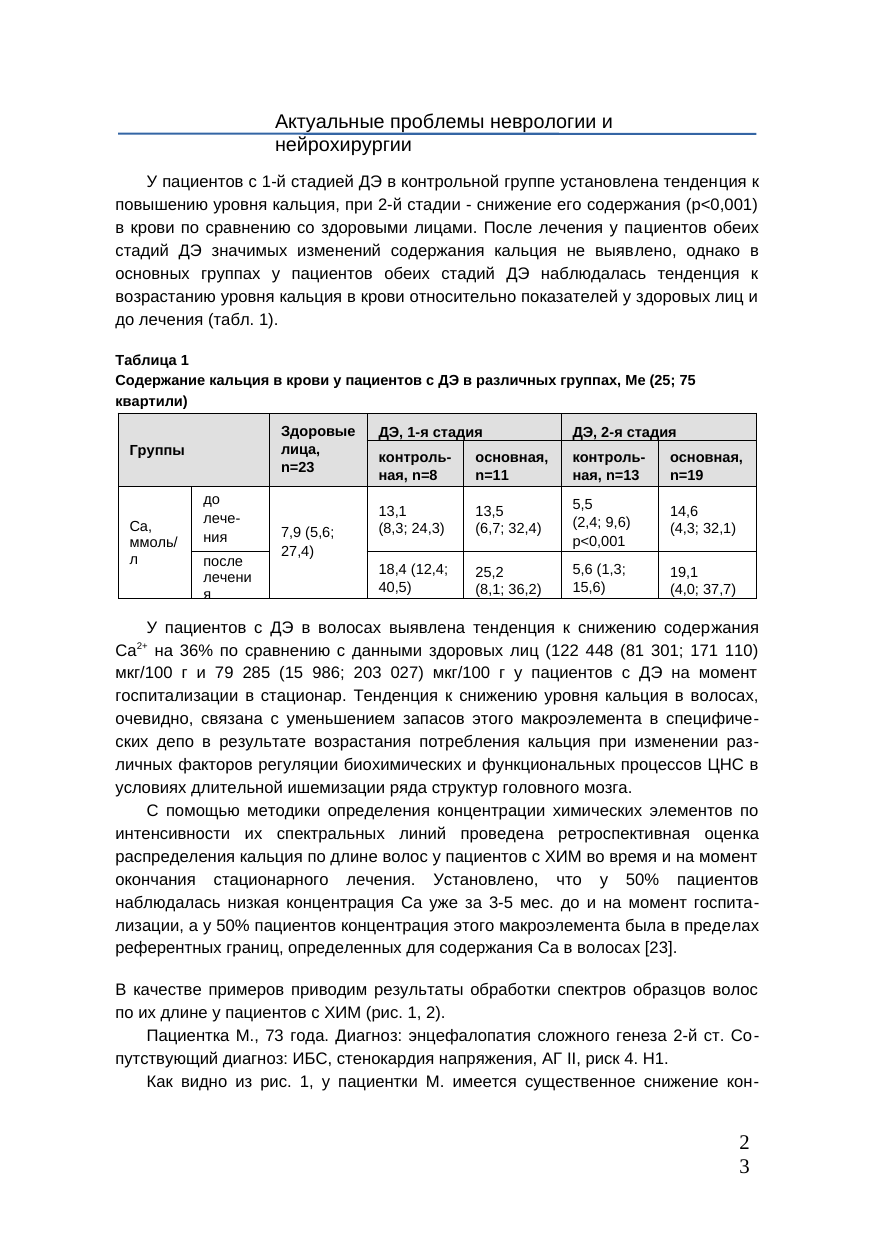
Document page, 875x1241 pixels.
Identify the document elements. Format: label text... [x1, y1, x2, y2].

table_cell 5,5 (2,4; 9,6) р<0,001 [562, 487, 658, 551]
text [115, 1072, 759, 1091]
text У пациентов с ДЭ в волосах выявлена тенденция к снижению содержания Ca2+ на 36% по сравнению с данными здоровых лиц (122 448 (81 301; 171 110) мкг/100 г и 79 285 (15 986; 203 027) мкг/100 г у пациентов с ДЭ на момент госпитализации в стационар. Тенденция к снижению уровня кальция в волосах, очевидно, связана с уменьшением запасов этого макроэлемента в специфических депо в результате возрастания потребления кальция при изменении различных факторов регуляции биохимических и функциональных процессов ЦНС в условиях длительной ишемизации ряда структур головного мозга. [115, 617, 759, 797]
table_cell Ca, ммоль/л [119, 487, 191, 598]
table_cell контрольная, n=13 [562, 441, 658, 486]
text В качестве примеров приводим результаты обработки спектров образцов волос по их длине у пациентов с ХИМ (рис. 1, 2). [115, 980, 759, 1022]
table_cell 18,4 (12,4; 40,5) [368, 552, 463, 598]
table_cell до лечения [192, 487, 269, 551]
table_header ДЭ, 2-я стадия [562, 414, 756, 440]
text У пациентов с 1-й стадией ДЭ в контрольной группе установлена тенденция к повышению уровня кальция, при 2-й стадии - снижение его содержания (р<0,001) в крови по сравнению со здоровыми лицами. После лечения у пациентов обеих стадий ДЭ значимых изменений содержания кальция не выявлено, однако в основных группах у пациентов обеих стадий ДЭ наблюдалась тенденция к возрастанию уровня кальция в крови относительно показателей у здоровых лиц и до лечения (табл. 1). [115, 172, 759, 329]
text Пациентка М., 73 года. Диагноз: энцефалопатия сложного генеза 2-й ст. Сопутствующий диагноз: ИБС, стенокардия напряжения, АГ II, риск 4. Н1. [115, 1026, 759, 1068]
table_cell 13,5 (6,7; 32,4) [464, 487, 561, 551]
table_cell 13,1 (8,3; 24,3) [368, 487, 463, 551]
table_cell 7,9 (5,6; 27,4) [270, 487, 367, 598]
table_cell после лечения [192, 552, 269, 598]
text С помощью методики определения концентрации химических элементов по интенсивности их спектральных линий проведена ретроспективная оценка распределения кальция по длине волос у пациентов с ХИМ во время и на момент окончания стационарного лечения. Установлено, что у 50% пациентов наблюдалась низкая концентрация Са уже за 3-5 мес. до и на момент госпитализации, а у 50% пациентов концентрация этого макроэлемента была в пределах референтных границ, определенных для содержания Са в волосах [23]. [115, 801, 759, 957]
table_header Группы [119, 414, 269, 486]
text Содержание кальция в крови у пациентов с ДЭ в различных группах, Ме (25; 75 квартили) [115, 372, 759, 409]
table_cell 5,6 (1,3; 15,6) [562, 552, 658, 598]
table_cell 25,2 (8,1; 36,2) [464, 552, 561, 598]
table_cell 14,6 (4,3; 32,1) [659, 487, 756, 551]
table_cell 19,1 (4,0; 37,7) [659, 552, 756, 598]
table_header ДЭ, 1-я стадия [368, 414, 561, 440]
table_cell основная, n=11 [464, 441, 561, 486]
table_cell основная, n=19 [659, 441, 756, 486]
text Таблица 1 [115, 351, 759, 368]
table_cell контрольная, n=8 [368, 441, 463, 486]
table_header Здоровые лица, n=23 [270, 414, 367, 486]
